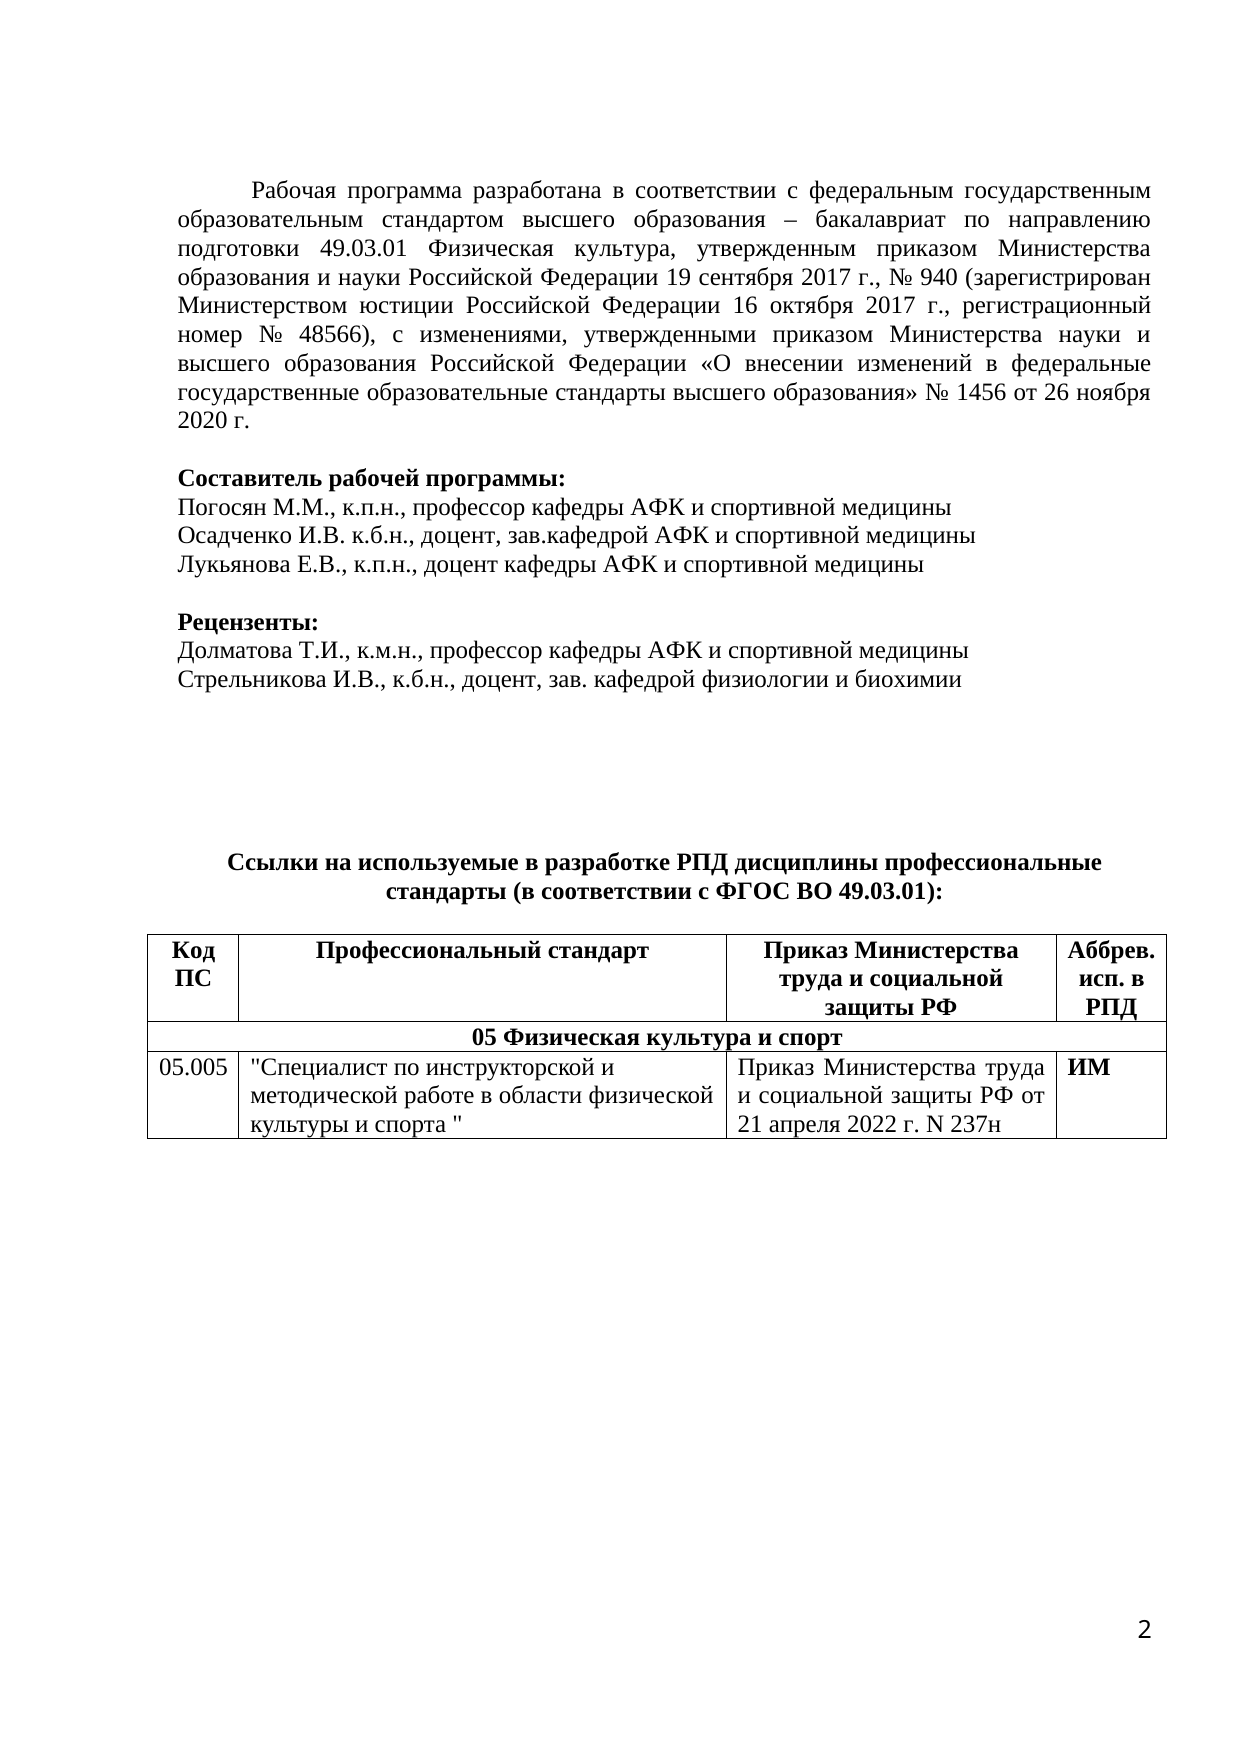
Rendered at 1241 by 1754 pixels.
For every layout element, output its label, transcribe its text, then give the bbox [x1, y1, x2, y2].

table_header Код ПС [148, 935, 238, 1021]
table_header Аббрев. исп. в РПД [1057, 935, 1166, 1021]
table_header Приказ Министерства труда и социальной защиты РФ [727, 935, 1056, 1021]
table_cell "Специалист по инструкторской и методической работе в области физической культуры и спорта " [239, 1052, 726, 1138]
text Лукьянова Е.В., к.п.н., доцент кафедры АФК и спортивной медицины [177, 549, 1152, 578]
table_cell Приказ Министерства труда и социальной защиты РФ от 21 апреля 2022 г. N 237н [727, 1052, 1056, 1138]
text Осадченко И.В. к.б.н., доцент, зав.кафедрой АФК и спортивной медицины [177, 521, 1152, 549]
table_header Профессиональный стандарт [239, 935, 726, 1021]
table_cell ИМ [1057, 1052, 1166, 1138]
text Долматова Т.И., к.м.н., профессор кафедры АФК и спортивной медицины [177, 636, 1152, 664]
text Рецензенты: [177, 607, 1152, 636]
text Стрельникова И.В., к.б.н., доцент, зав. кафедрой физиологии и биохимии [177, 664, 1152, 693]
text Составитель рабочей программы: [177, 463, 1152, 492]
text Рабочая программа разработана в соответствии с федеральным государственным образовательным стандартом высшего образования – бакалавриат по направлению подготовки 49.03.01 Физическая культура, утвержденным приказом Министерства образования и науки Российской Федерации 19 сентября 2017 г., № 940 (зарегистрирован Министерством юстиции Российской Федерации 16 октября 2017 г., регистрационный номер № 48566), с изменениями, утвержденными приказом Министерства науки и высшего образования Российской Федерации «О внесении изменений в федеральные государственные образовательные стандарты высшего образования» № 1456 от 26 ноября 2020 г. [177, 176, 1152, 434]
text Ссылки на используемые в разработке РПД дисциплины профессиональные стандарты (в соответствии с ФГОС ВО 49.03.01): [177, 847, 1152, 905]
text Погосян М.М., к.п.н., профессор кафедры АФК и спортивной медицины [177, 492, 1152, 521]
table_cell 05 Физическая культура и спорт [148, 1022, 1166, 1051]
table_cell 05.005 [148, 1052, 238, 1138]
